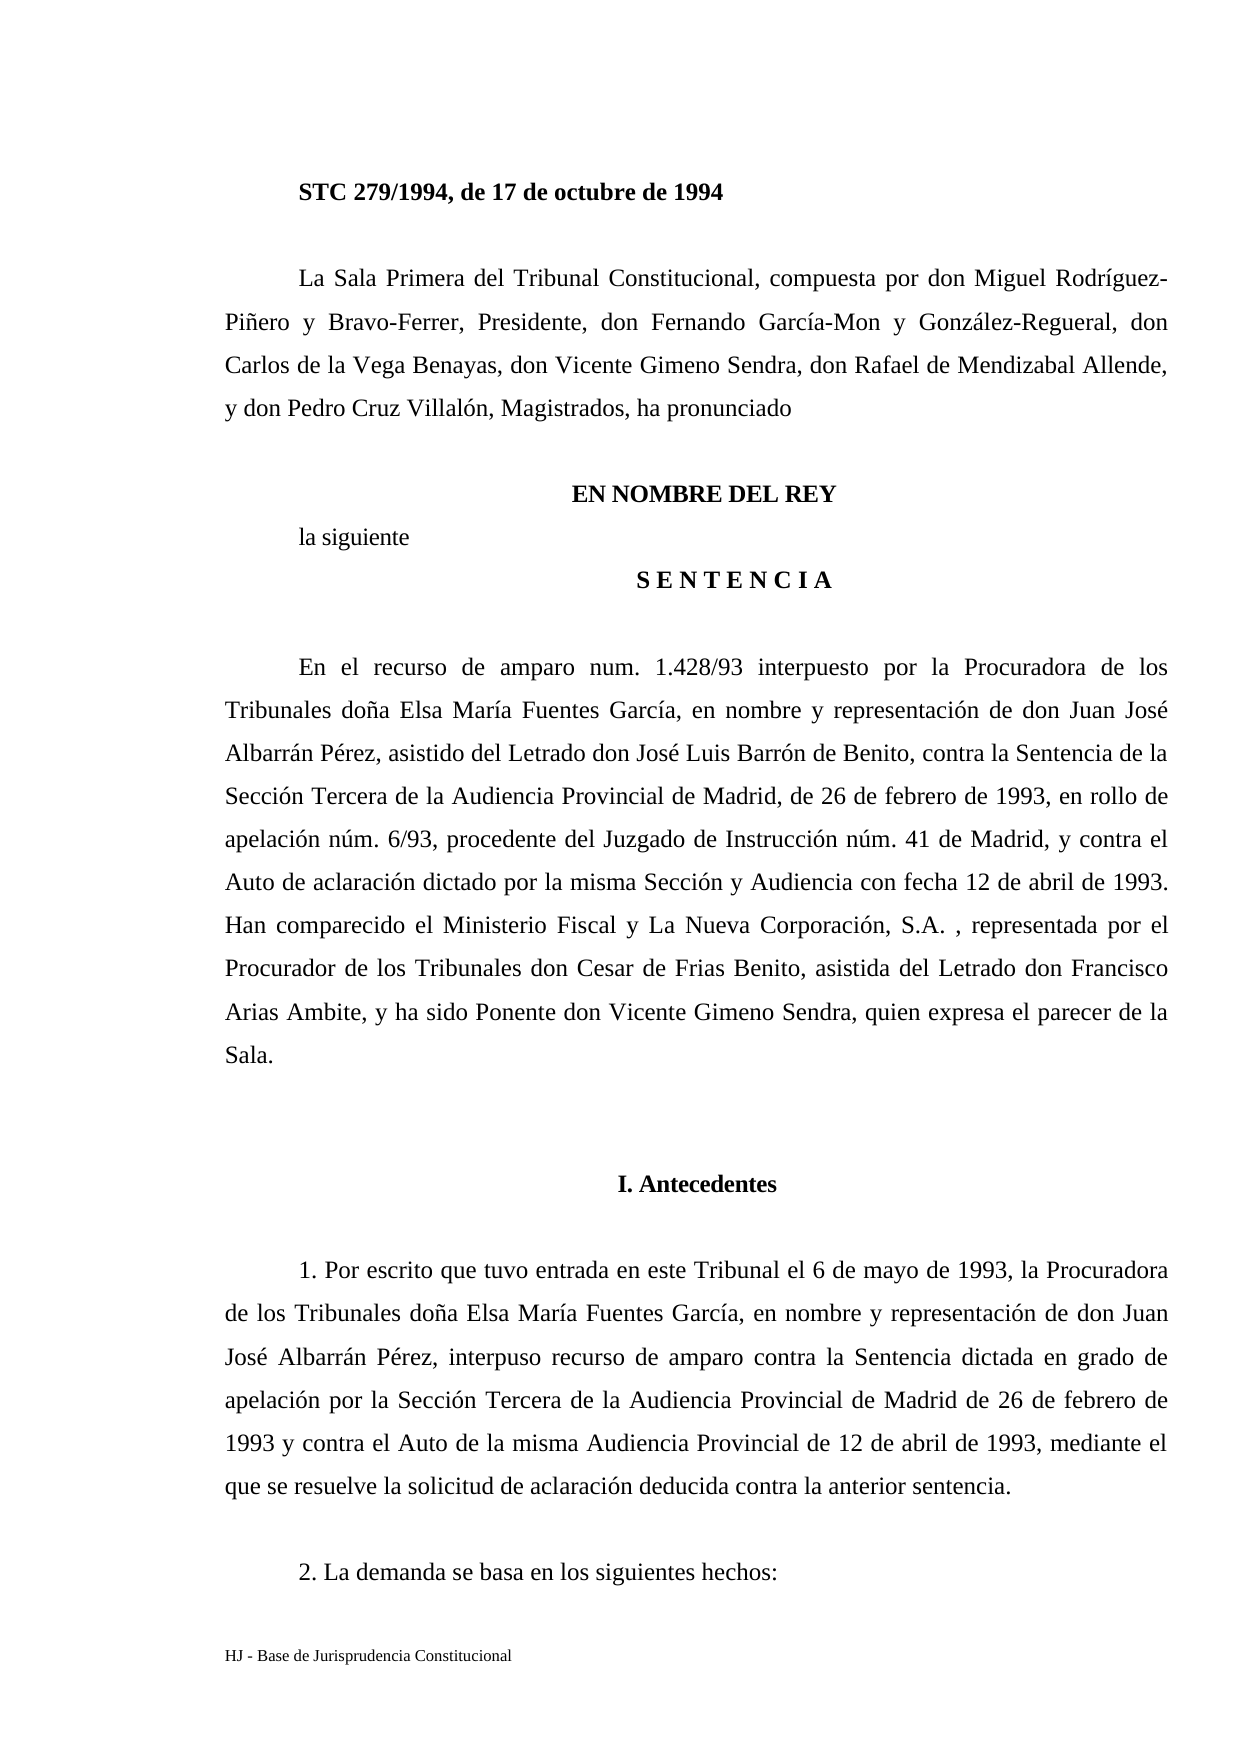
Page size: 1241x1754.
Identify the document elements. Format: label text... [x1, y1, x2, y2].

text STC 279/1994, de 17 de octubre de 1994 [224, 177, 1169, 206]
text EN NOMBRE DEL REY [224, 479, 1110, 508]
text 2. La demanda se basa en los siguientes hechos: [224, 1557, 1169, 1586]
text La Sala Primera del Tribunal Constitucional, compuesta por don Miguel Rodríguez-Piñero y Bravo-Ferrer, Presidente, don Fernando García-Mon y González-Regueral, don Carlos de la Vega Benayas, don Vicente Gimeno Sendra, don Rafael de Mendizabal Allende, y don Pedro Cruz Villalón, Magistrados, ha pronunciado [224, 263, 1169, 422]
text 1. Por escrito que tuvo entrada en este Tribunal el 6 de mayo de 1993, la Procuradora de los Tribunales doña Elsa María Fuentes García, en nombre y representación de don Juan José Albarrán Pérez, interpuso recurso de amparo contra la Sentencia dictada en grado de apelación por la Sección Tercera de la Audiencia Provincial de Madrid de 26 de febrero de 1993 y contra el Auto de la misma Audiencia Provincial de 12 de abril de 1993, mediante el que se resuelve la solicitud de aclaración deducida contra la anterior sentencia. [224, 1255, 1169, 1500]
text En el recurso de amparo num. 1.428/93 interpuesto por la Procuradora de los Tribunales doña Elsa María Fuentes García, en nombre y representación de don Juan José Albarrán Pérez, asistido del Letrado don José Luis Barrón de Benito, contra la Sentencia de la Sección Tercera de la Audiencia Provincial de Madrid, de 26 de febrero de 1993, en rollo de apelación núm. 6/93, procedente del Juzgado de Instrucción núm. 41 de Madrid, y contra el Auto de aclaración dictado por la misma Sección y Audiencia con fecha 12 de abril de 1993. Han comparecido el Ministerio Fiscal y La Nueva Corporación, S.A. , representada por el Procurador de los Tribunales don Cesar de Frias Benito, asistida del Letrado don Francisco Arias Ambite, y ha sido Ponente don Vicente Gimeno Sendra, quien expresa el parecer de la Sala. [224, 652, 1169, 1068]
text I. Antecedentes [224, 1169, 1169, 1198]
text S E N T E N C I A [224, 565, 1169, 594]
text la siguiente [224, 522, 1110, 551]
